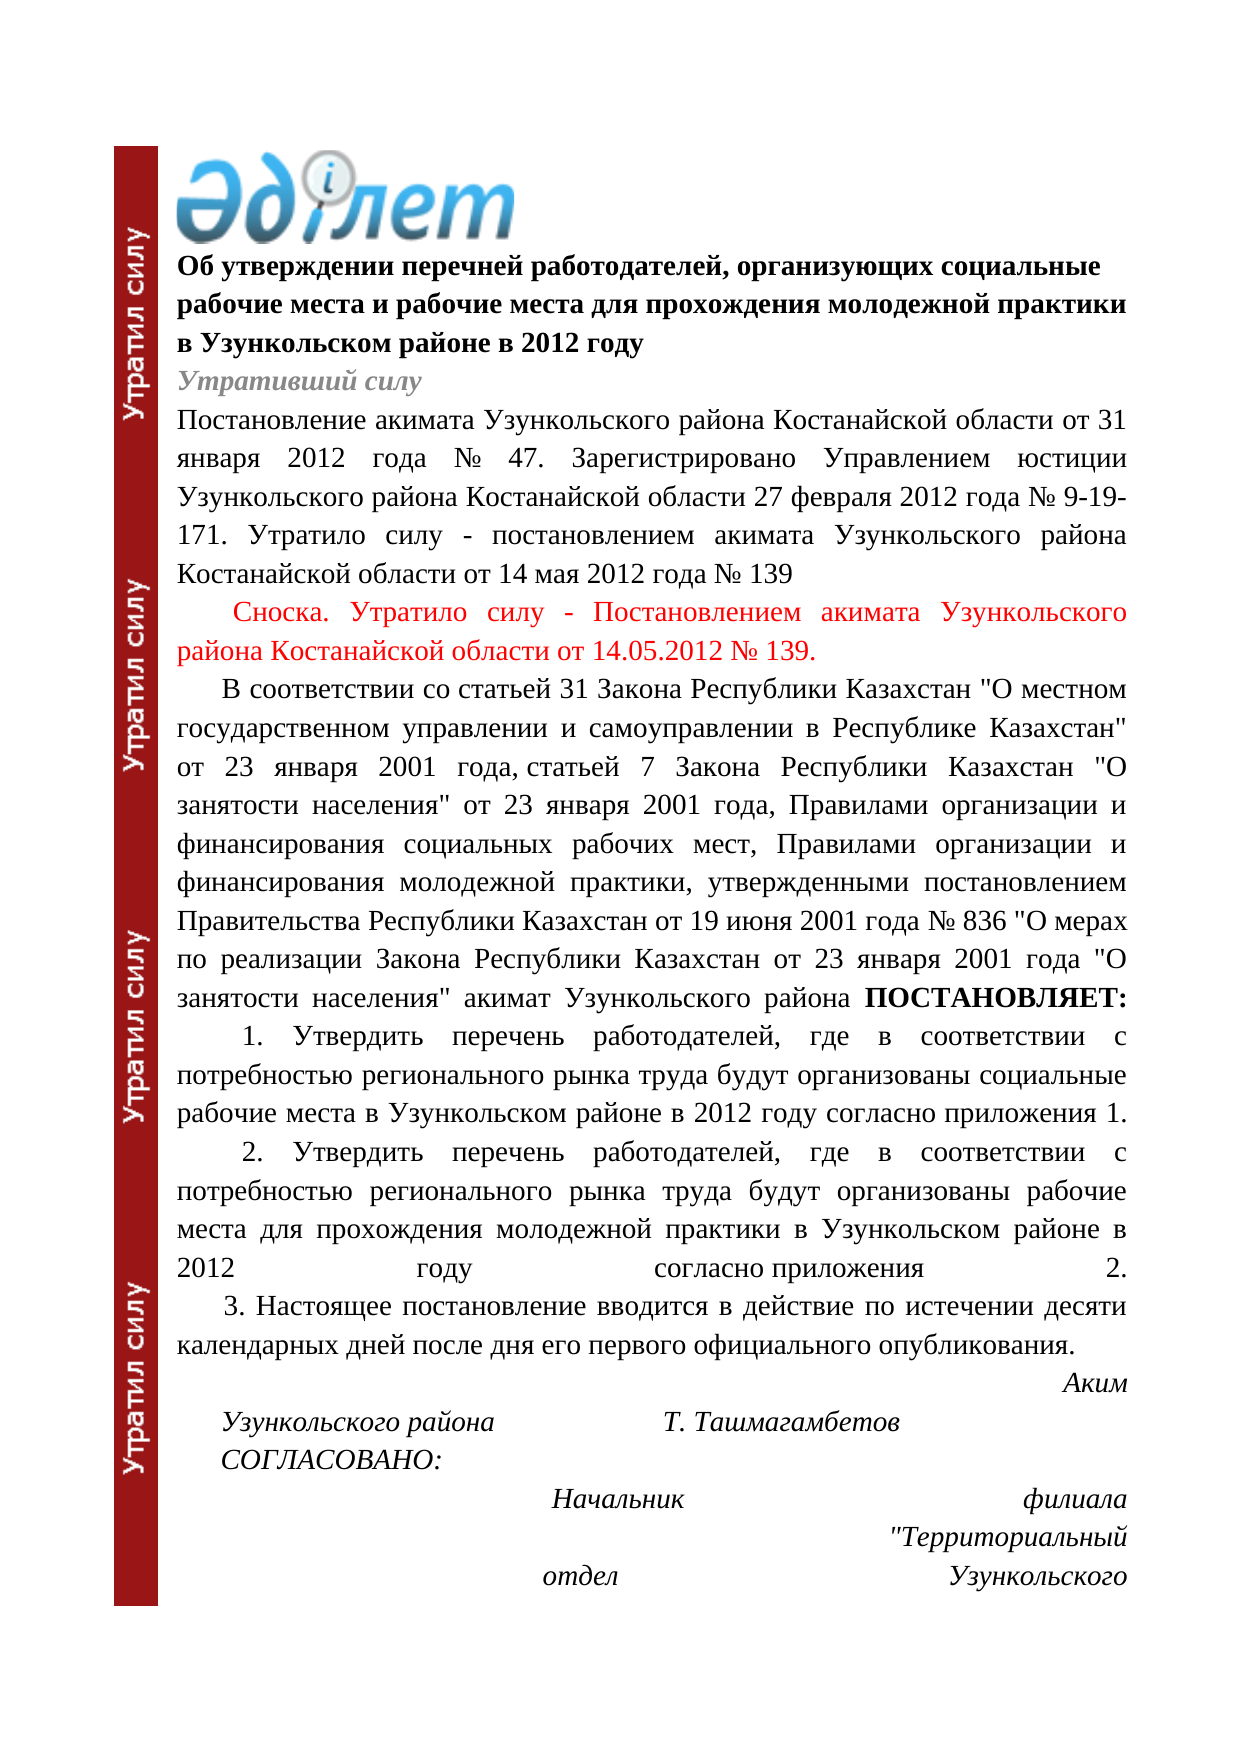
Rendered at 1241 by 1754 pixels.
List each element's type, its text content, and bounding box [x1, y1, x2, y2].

picture [114, 146, 158, 248]
text Сноска. Утратило силу - Постановлением акимата Узункольского района Костанайской области от 14.05.2012 № 139. [112, 594, 1128, 667]
text Утративший силу [112, 363, 1128, 397]
text Постановление акимата Узункольского района Костанайской области от 31 января 2012 года № 47. Зарегистрировано Управлением юстиции Узункольского района Костанайской области 27 февраля 2012 года № 9-19-171. Утратило силу - постановлением акимата Узункольского района Костанайской области от 14 мая 2012 года № 139 [112, 402, 1128, 589]
text Аким Узункольского района Т. Ташмагамбетов [112, 1365, 1128, 1437]
picture [114, 589, 158, 594]
picture [114, 1437, 158, 1442]
picture [114, 358, 158, 363]
picture [114, 397, 158, 402]
picture [114, 1360, 158, 1365]
text СОГЛАСОВАНО: [112, 1442, 1128, 1476]
picture [114, 1592, 158, 1606]
text В соответствии со статьей 31 Закона Республики Казахстан "О местном государственном управлении и самоуправлении в Республике Казахстан" от 23 января 2001 года, статьей 7 Закона Республики Казахстан "О занятости населения" от 23 января 2001 года, Правилами организации и финансирования социальных рабочих мест, Правилами организации и финансирования молодежной практики, утвержденными постановлением Правительства Республики Казахстан от 19 июня 2001 года № 836 "О мерах по реализации Закона Республики Казахстан от 23 января 2001 года "О занятости населения" акимат Узункольского района ПОСТАНОВЛЯЕТ: 1. Утвердить перечень работодателей, где в соответствии с потребностью регионального рынка труда будут организованы социальные рабочие места в Узункольском районе в 2012 году согласно приложения 1. 2. Утвердить перечень работодателей, где в соответствии с потребностью регионального рынка труда будут организованы рабочие места для прохождения молодежной практики в Узункольском районе в 2012 году согласно приложения 2. 3. Настоящее постановление вводится в действие по истечении десяти календарных дней после дня его первого официального опубликования. [112, 672, 1128, 1360]
picture [114, 1476, 158, 1481]
text Об утверждении перечней работодателей, организующих социальные рабочие места и рабочие места для прохождения молодежной практики в Узункольском районе в 2012 году [112, 248, 1128, 358]
picture [176, 150, 515, 244]
picture [114, 667, 158, 672]
